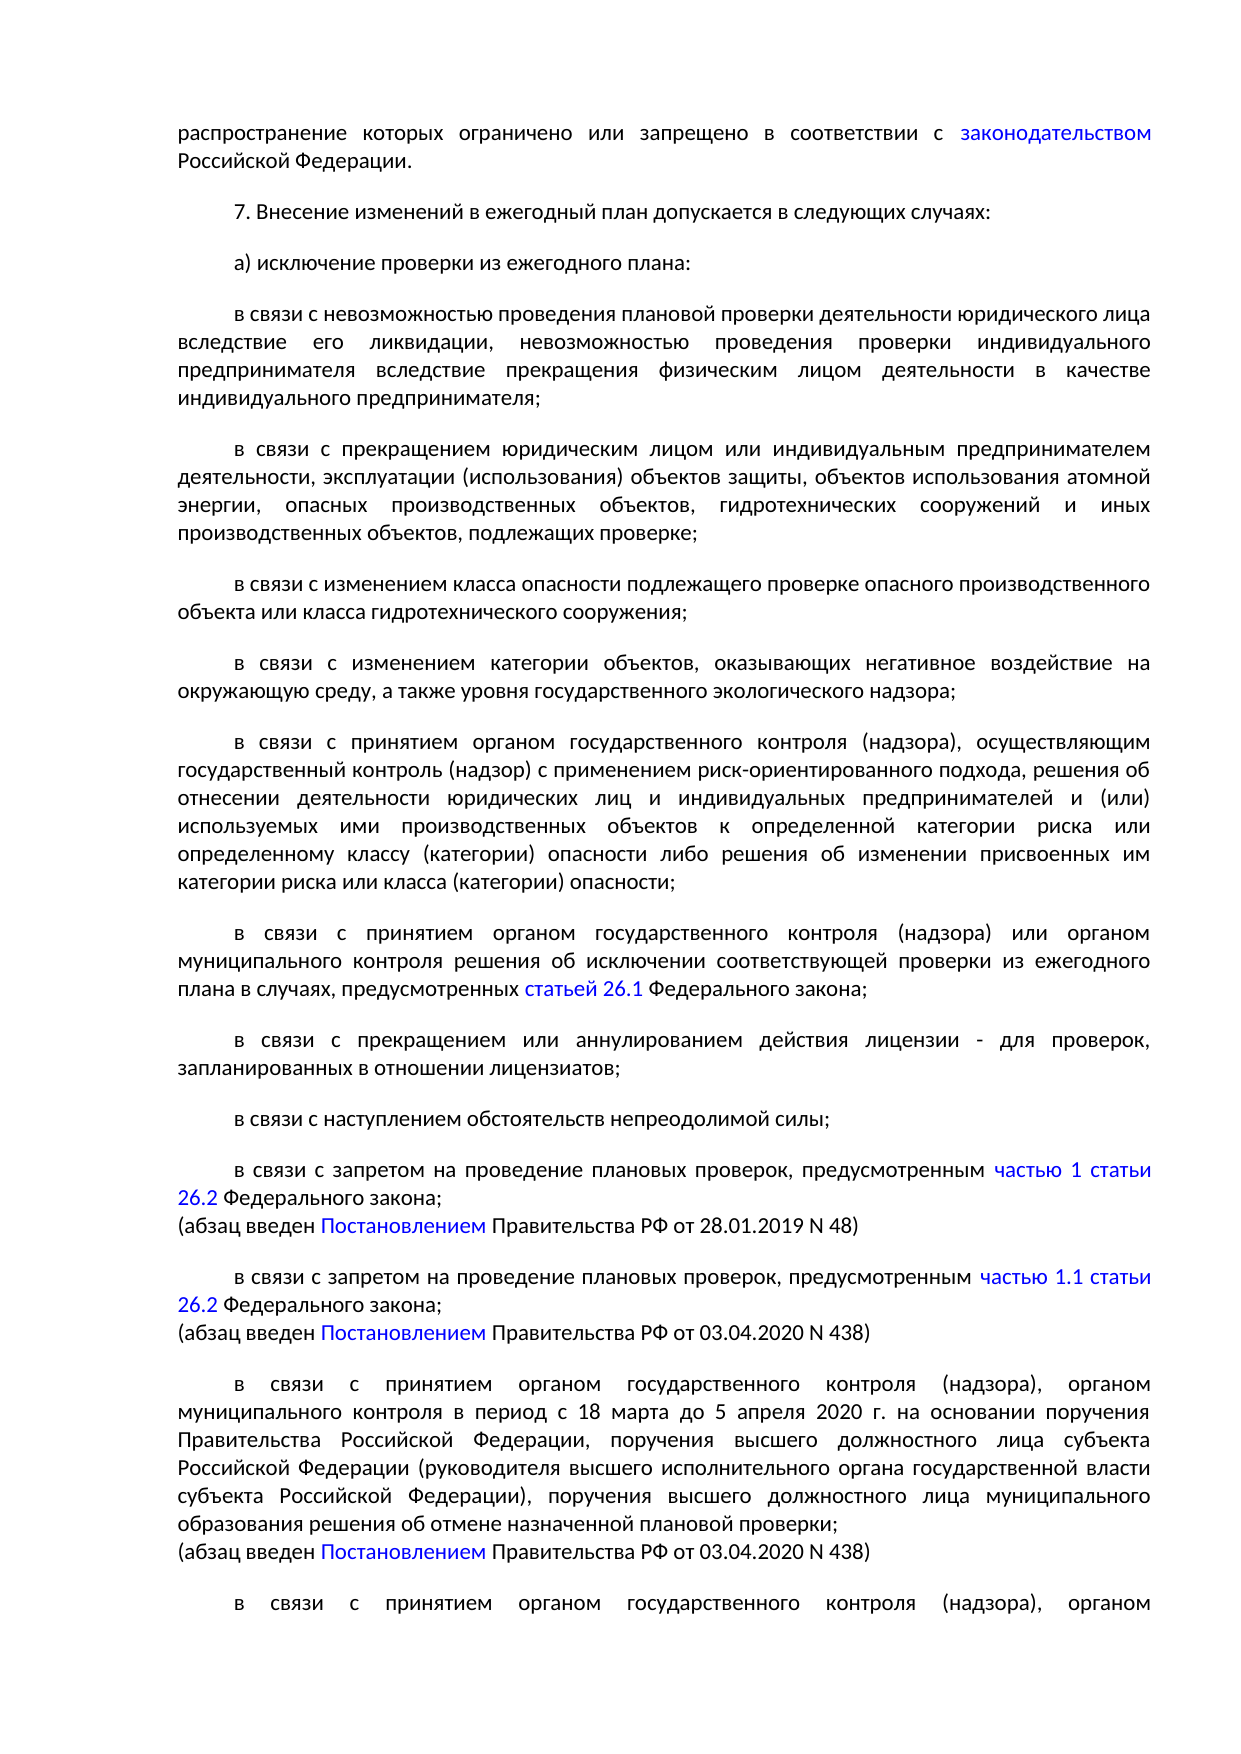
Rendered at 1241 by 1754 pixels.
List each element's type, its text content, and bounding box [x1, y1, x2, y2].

text в связи с запретом на проведение плановых проверок, предусмотренным частью 1 статьи 26.2 Федерального закона; [177, 1155, 1152, 1211]
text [177, 1588, 1152, 1616]
text в связи с невозможностью проведения плановой проверки деятельности юридического лица вследствие его ликвидации, невозможностью проведения проверки индивидуального предпринимателя вследствие прекращения физическим лицом деятельности в качестве индивидуального предпринимателя; [177, 299, 1152, 411]
text в связи с принятием органом государственного контроля (надзора) или органом муниципального контроля решения об исключении соответствующей проверки из ежегодного плана в случаях, предусмотренных статьей 26.1 Федерального закона; [177, 918, 1152, 1002]
text в связи с изменением категории объектов, оказывающих негативное воздействие на окружающую среду, а также уровня государственного экологического надзора; [177, 648, 1152, 704]
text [177, 118, 1152, 174]
text 7. Внесение изменений в ежегодный план допускается в следующих случаях: [177, 197, 1152, 225]
text в связи с принятием органом государственного контроля (надзора), осуществляющим государственный контроль (надзор) с применением риск-ориентированного подхода, решения об отнесении деятельности юридических лиц и индивидуальных предпринимателей и (или) используемых ими производственных объектов к определенной категории риска или определенному классу (категории) опасности либо решения об изменении присвоенных им категории риска или класса (категории) опасности; [177, 727, 1152, 895]
text в связи с изменением класса опасности подлежащего проверке опасного производственного объекта или класса гидротехнического сооружения; [177, 569, 1152, 625]
text (абзац введен Постановлением Правительства РФ от 03.04.2020 N 438) [177, 1537, 1152, 1565]
text (абзац введен Постановлением Правительства РФ от 28.01.2019 N 48) [177, 1211, 1152, 1239]
text (абзац введен Постановлением Правительства РФ от 03.04.2020 N 438) [177, 1318, 1152, 1346]
text в связи с принятием органом государственного контроля (надзора), органом муниципального контроля в период с 18 марта до 5 апреля 2020 г. на основании поручения Правительства Российской Федерации, поручения высшего должностного лица субъекта Российской Федерации (руководителя высшего исполнительного органа государственной власти субъекта Российской Федерации), поручения высшего должностного лица муниципального образования решения об отмене назначенной плановой проверки; [177, 1369, 1152, 1537]
text в связи с запретом на проведение плановых проверок, предусмотренным частью 1.1 статьи 26.2 Федерального закона; [177, 1262, 1152, 1318]
text а) исключение проверки из ежегодного плана: [177, 248, 1152, 276]
text в связи с прекращением юридическим лицом или индивидуальным предпринимателем деятельности, эксплуатации (использования) объектов защиты, объектов использования атомной энергии, опасных производственных объектов, гидротехнических сооружений и иных производственных объектов, подлежащих проверке; [177, 434, 1152, 546]
text в связи с прекращением или аннулированием действия лицензии - для проверок, запланированных в отношении лицензиатов; [177, 1025, 1152, 1081]
text в связи с наступлением обстоятельств непреодолимой силы; [177, 1104, 1152, 1132]
